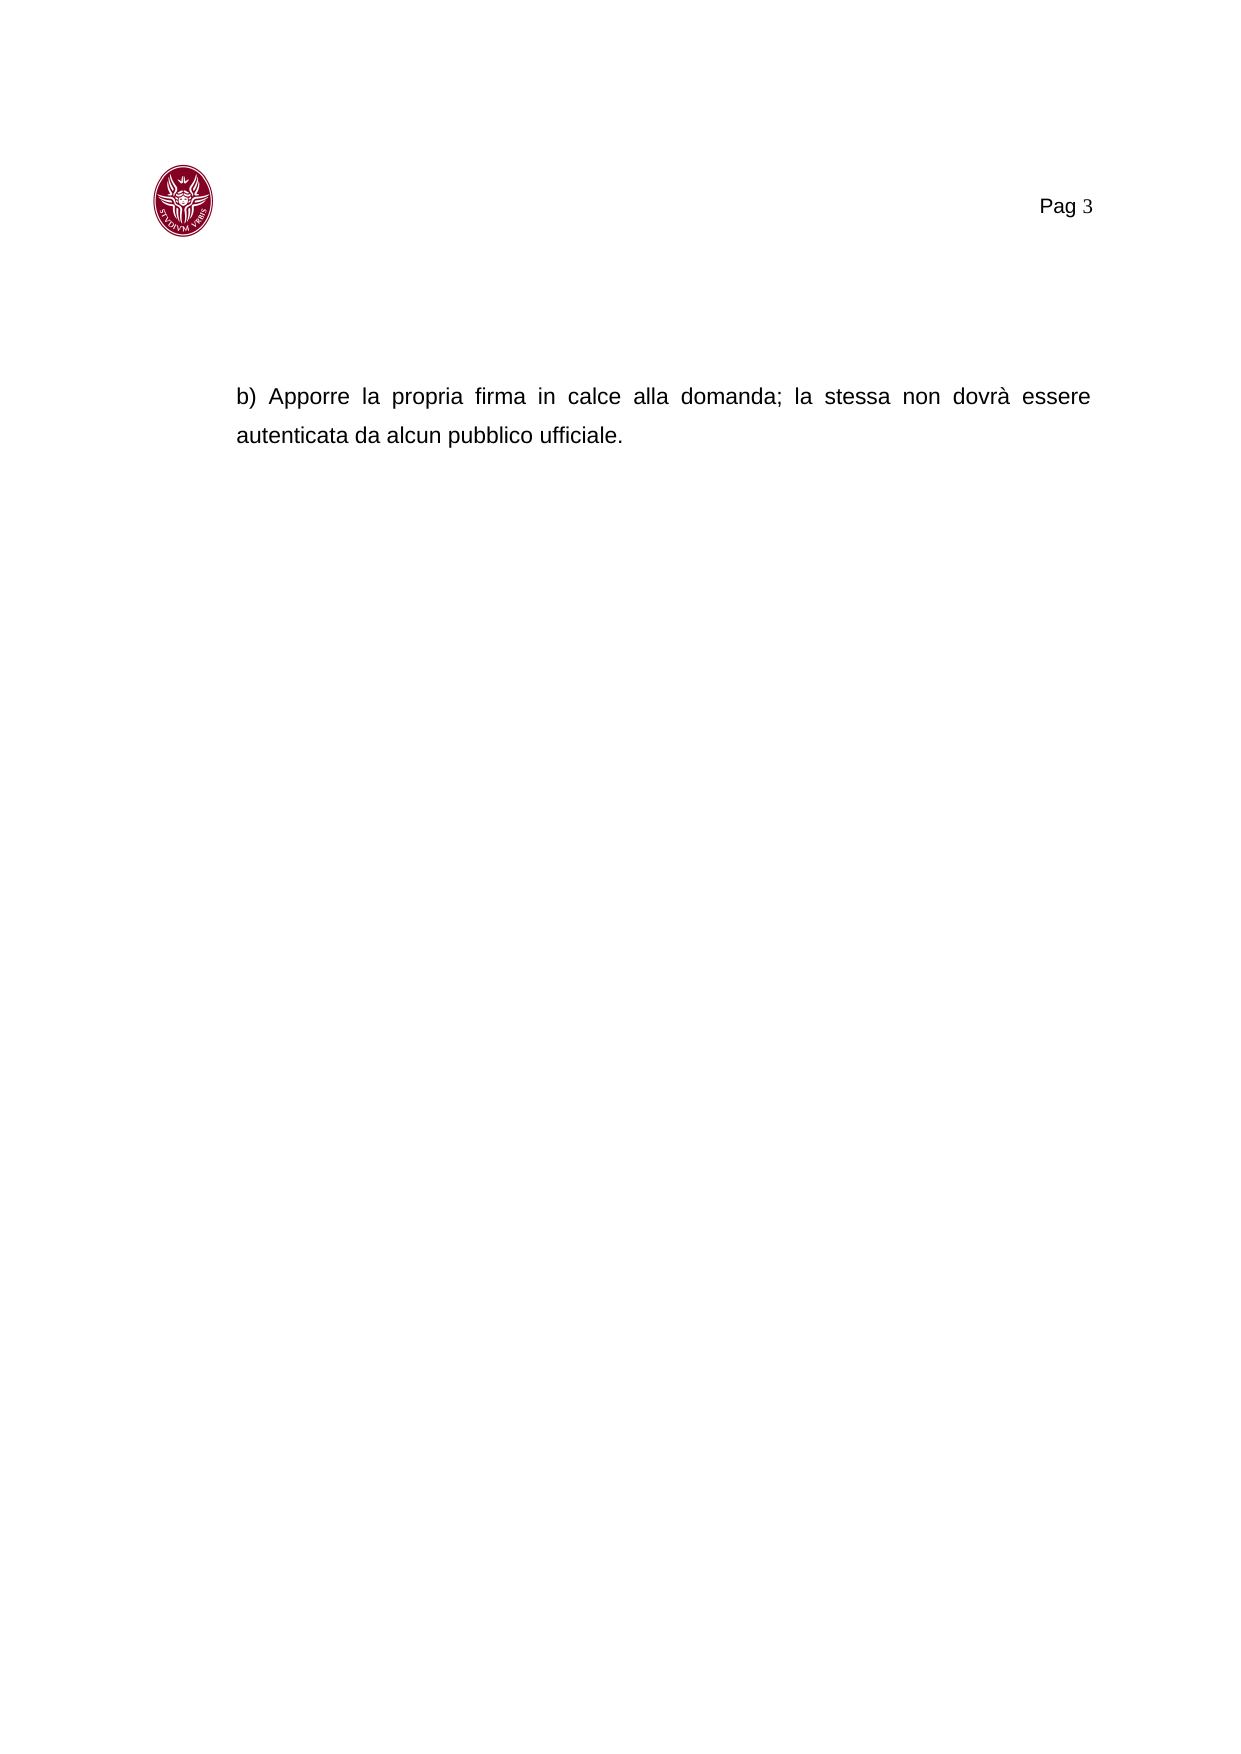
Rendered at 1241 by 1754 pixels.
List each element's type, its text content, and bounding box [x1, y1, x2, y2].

text b) Apporre la propria firma in calce alla domanda; la stessa non dovrà essere autenticata da alcun pubblico ufficiale. [236, 383, 1092, 449]
picture [0, 0, 414, 266]
